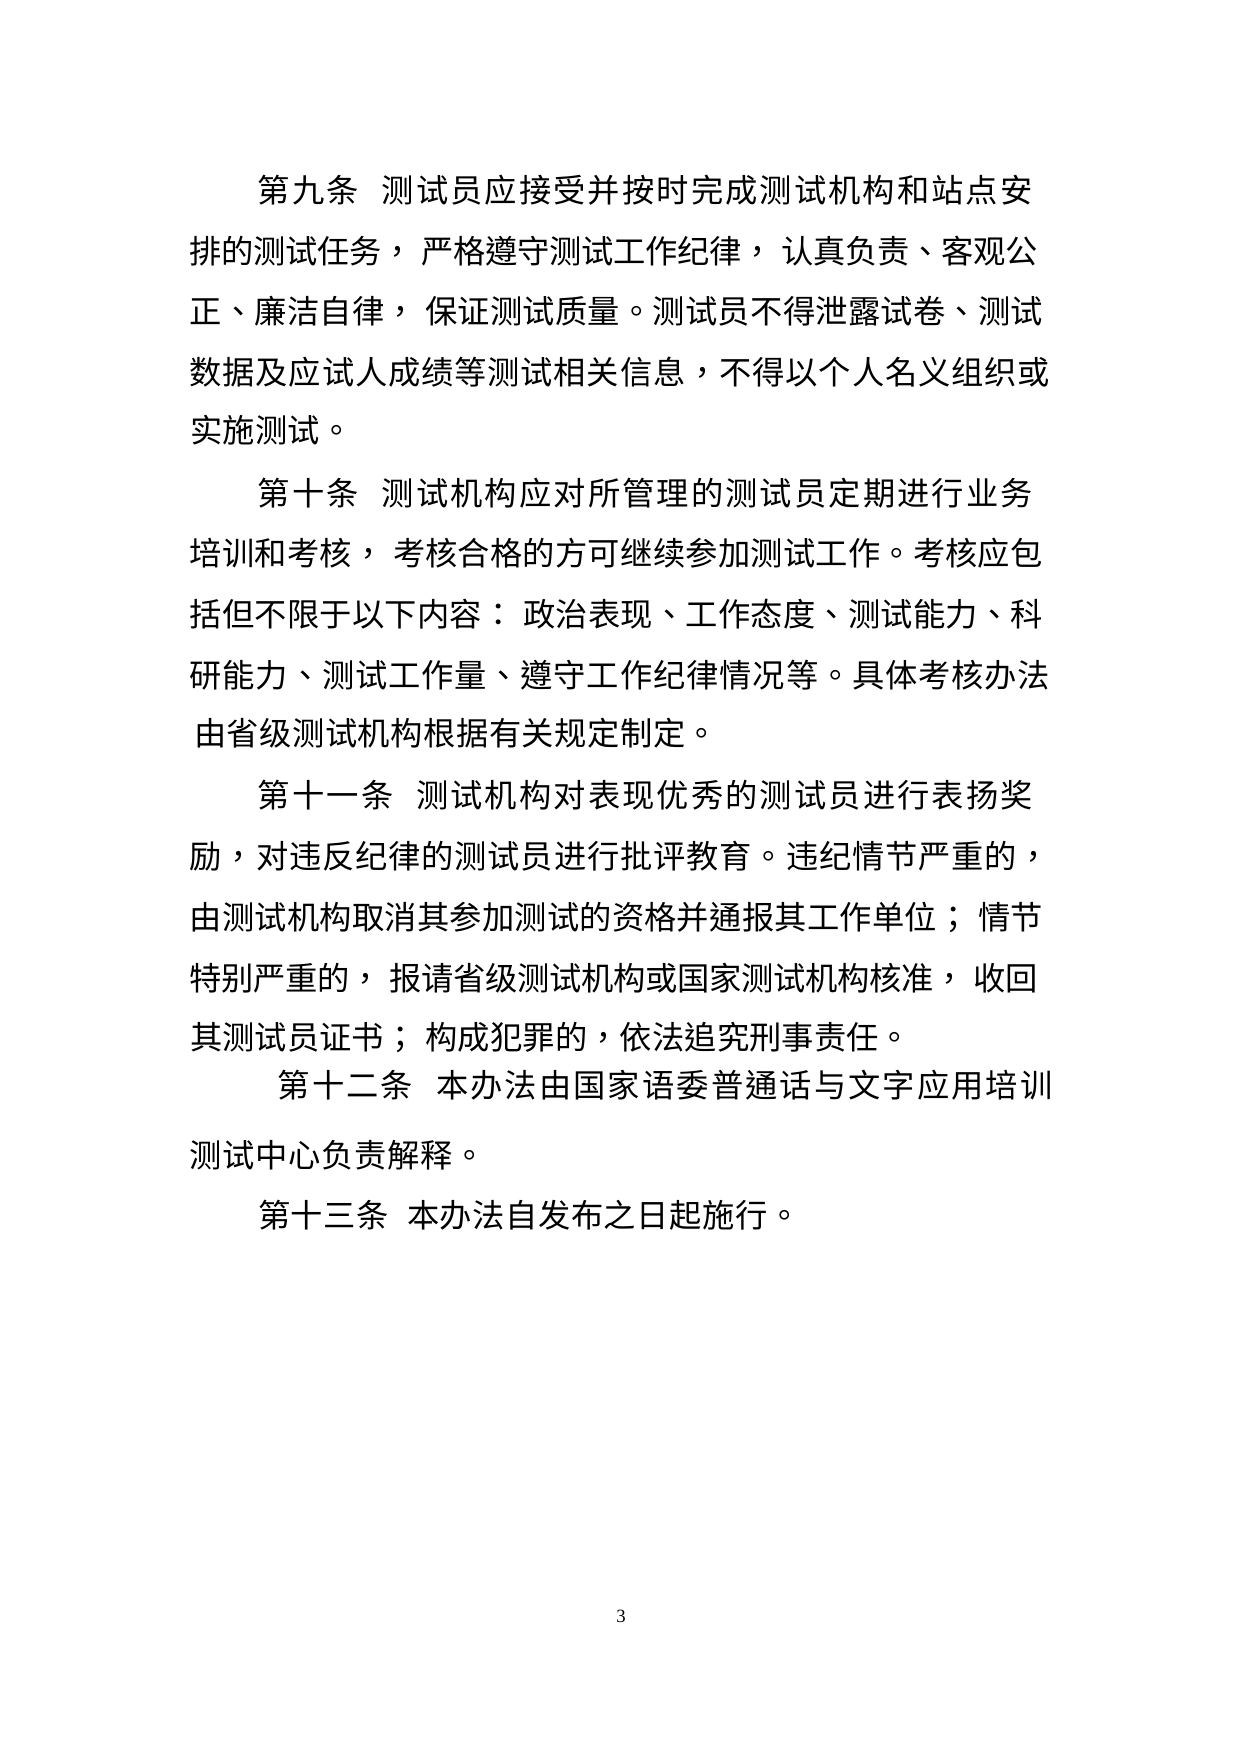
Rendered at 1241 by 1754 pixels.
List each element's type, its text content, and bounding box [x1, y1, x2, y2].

text 第九条 测试员应接受并按时完成测试机构和站点安 排的测试任务， 严格遵守测试工作纪律， 认真负责、客观公 正、廉洁自律， 保证测试质量。测试员不得泄露试卷、测试 数据及应试人成绩等测试相关信息，不得以个人名义组织或 [189, 168, 1053, 394]
text 测试中心负责解释。 [189, 1135, 1054, 1175]
text 第十二条 本办法由国家语委普通话与文字应用培训 [186, 1077, 1052, 1135]
text 由省级测试机构根据有关规定制定。 [194, 713, 1054, 753]
text 实施测试。 [190, 411, 1054, 451]
text 第十条 测试机构应对所管理的测试员定期进行业务 培训和考核， 考核合格的方可继续参加测试工作。考核应包 括但不限于以下内容： 政治表现、工作态度、测试能力、科 研能力、测试工作量、遵守工作纪律情况等。具体考核办法 [189, 471, 1053, 696]
text 第十一条 测试机构对表现优秀的测试员进行表扬奖 励，对违反纪律的测试员进行批评教育。违纪情节严重的， 由测试机构取消其参加测试的资格并通报其工作单位； 情节 特别严重的， 报请省级测试机构或国家测试机构核准， 收回 [189, 773, 1053, 1000]
text 第十三条 本办法自发布之日起施行。 [258, 1195, 1054, 1235]
text 其测试员证书； 构成犯罪的，依法追究刑事责任。 [190, 1017, 1054, 1057]
